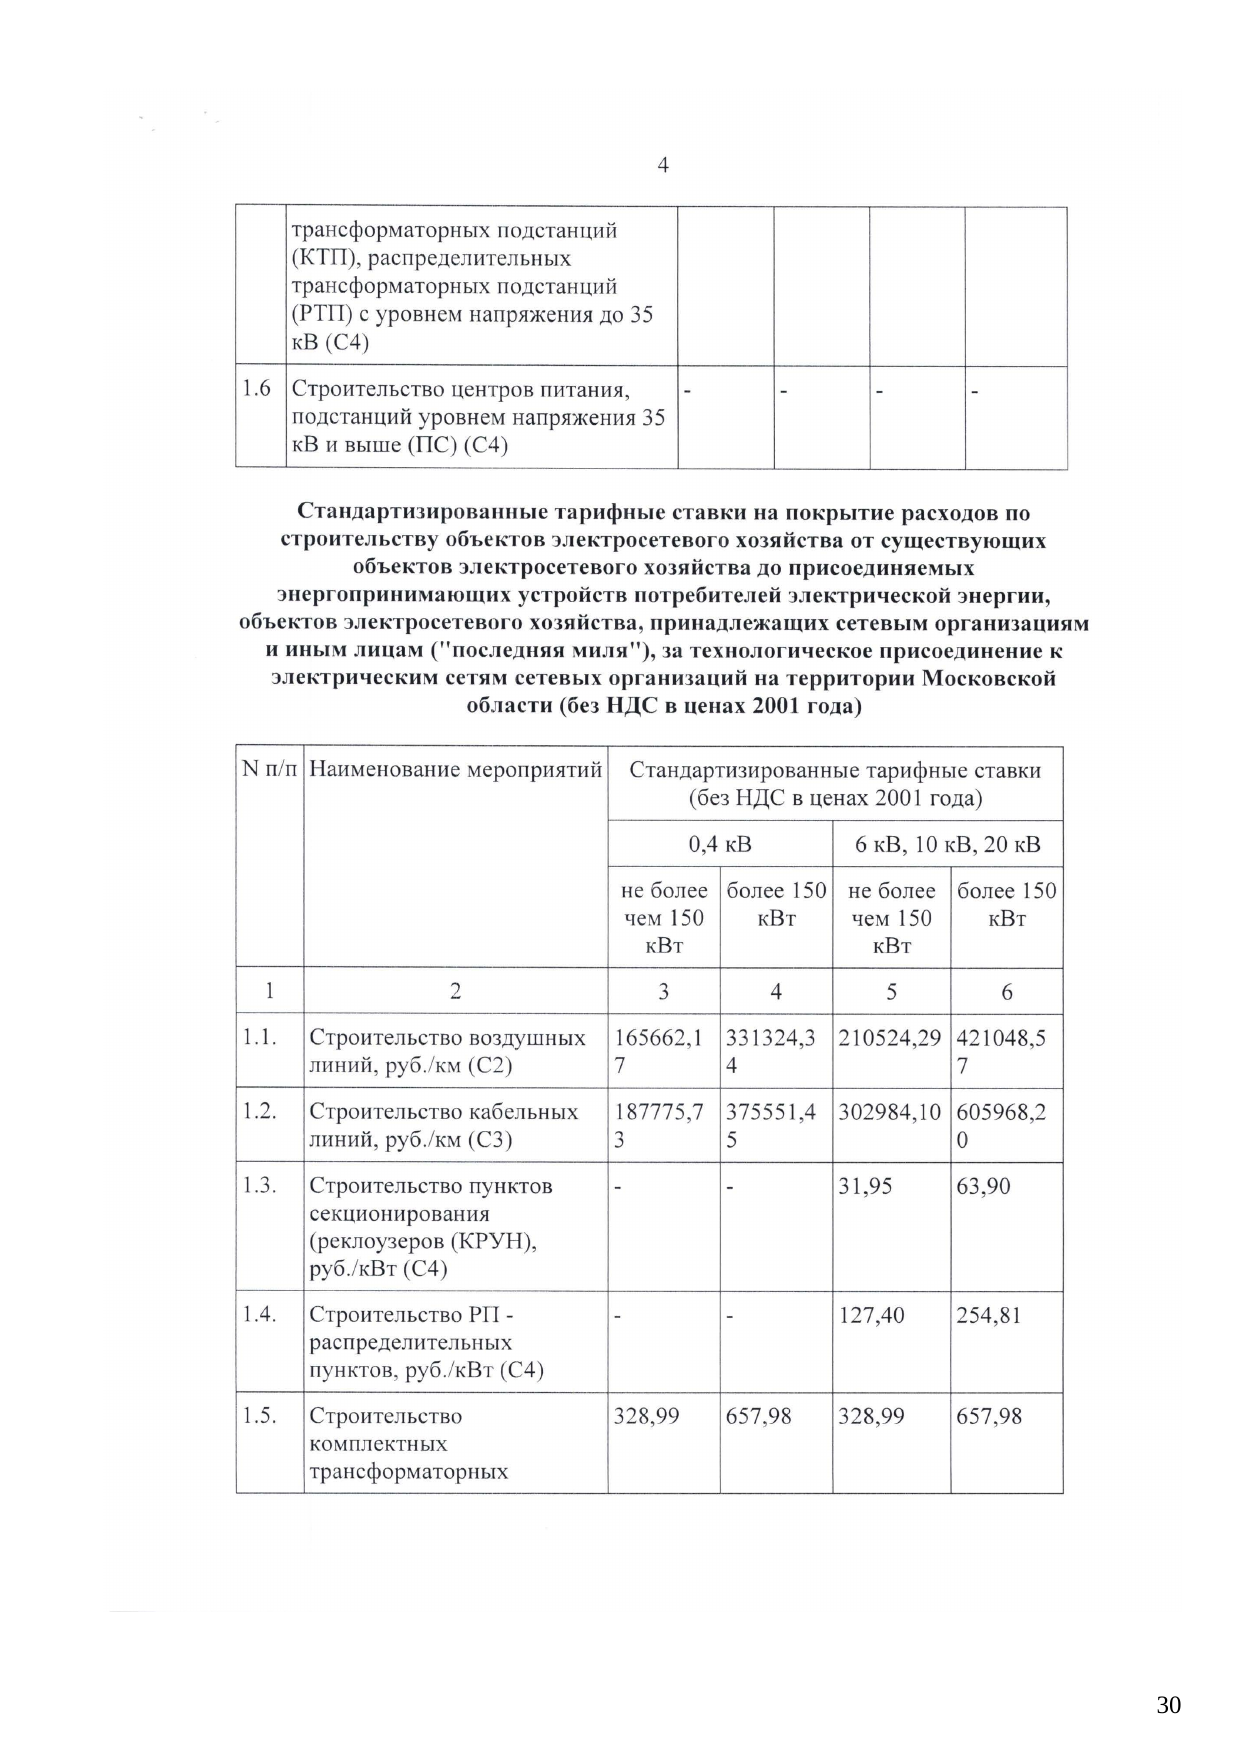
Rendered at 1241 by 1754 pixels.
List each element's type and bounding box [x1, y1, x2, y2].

picture [103, 88, 1182, 1612]
